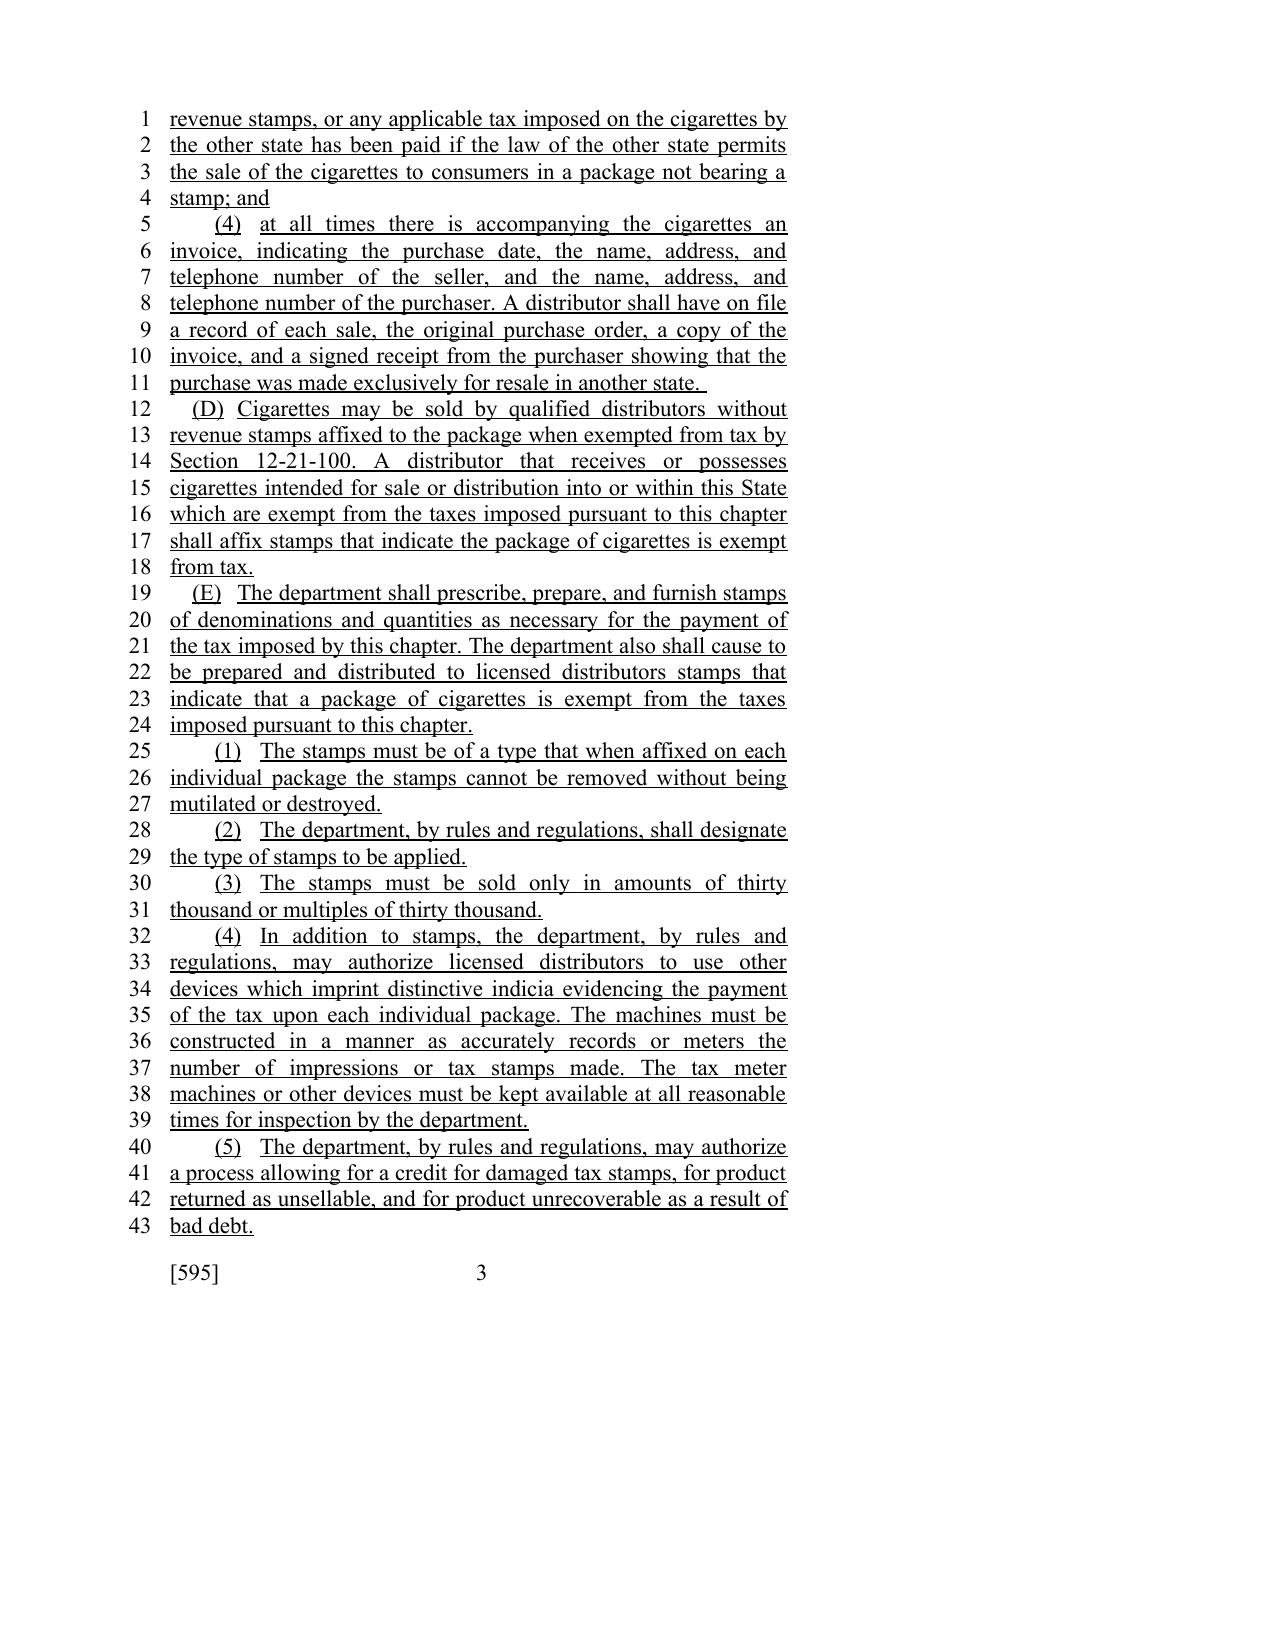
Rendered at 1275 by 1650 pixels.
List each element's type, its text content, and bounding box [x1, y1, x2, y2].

text (1) The stamps must be of a type that when affixed on each individual package the stamps cannot be removed without being mutilated or destroyed. [169, 737, 787, 787]
text (4) at all times there is accompanying the cigarettes an invoice, indicating the purchase date, the name, address, and telephone number of the seller, and the name, address, and telephone number of the purchaser. A distributor shall have on file a record of each sale, the original purchase order, a copy of the invoice, and a signed receipt from the purchaser showing that the purchase was made exclusively for resale in another state. [169, 210, 787, 260]
text (5) The department, by rules and regulations, may authorize a process allowing for a credit for damaged tax stamps, for product returned as unsellable, and for product unrecoverable as a result of bad debt. [169, 1133, 787, 1182]
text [169, 105, 787, 128]
text (4) In addition to stamps, the department, by rules and regulations, may authorize licensed distributors to use other devices which imprint distinctive indicia evidencing the payment of the tax upon each individual package. The machines must be constructed in a manner as accurately records or meters the number of impressions or tax stamps made. The tax meter machines or other devices must be kept available at all reasonable times for inspection by the department. [169, 922, 787, 971]
text (3) The stamps must be sold only in amounts of thirty thousand or multiples of thirty thousand. [169, 869, 787, 922]
text (5) The department, by rules and regulations, may authorize a process allowing for a credit for damaged tax stamps, for product returned as unsellable, and for product unrecoverable as a result of bad debt. [169, 1209, 787, 1238]
text (1) The stamps must be of a type that when affixed on each individual package the stamps cannot be removed without being mutilated or destroyed. [169, 788, 787, 817]
text (E) The department shall prescribe, prepare, and furnish stamps of denominations and quantities as necessary for the payment of the tax imposed by this chapter. The department also shall cause to be prepared and distributed to licensed distributors stamps that indicate that a package of cigarettes is exempt from the taxes imposed pursuant to this chapter. [169, 579, 787, 629]
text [169, 129, 787, 154]
text (5) The department, by rules and regulations, may authorize a process allowing for a credit for damaged tax stamps, for product returned as unsellable, and for product unrecoverable as a result of bad debt. [169, 1183, 787, 1208]
text (D) Cigarettes may be sold by qualified distributors without revenue stamps affixed to the package when exempted from tax by Section 12-21-100. A distributor that receives or possesses cigarettes intended for sale or distribution into or within this State which are exempt from the taxes imposed pursuant to this chapter shall affix stamps that indicate the package of cigarettes is exempt from tax. [169, 395, 787, 444]
text (2) The department, by rules and regulations, shall designate the type of stamps to be applied. [169, 817, 787, 869]
